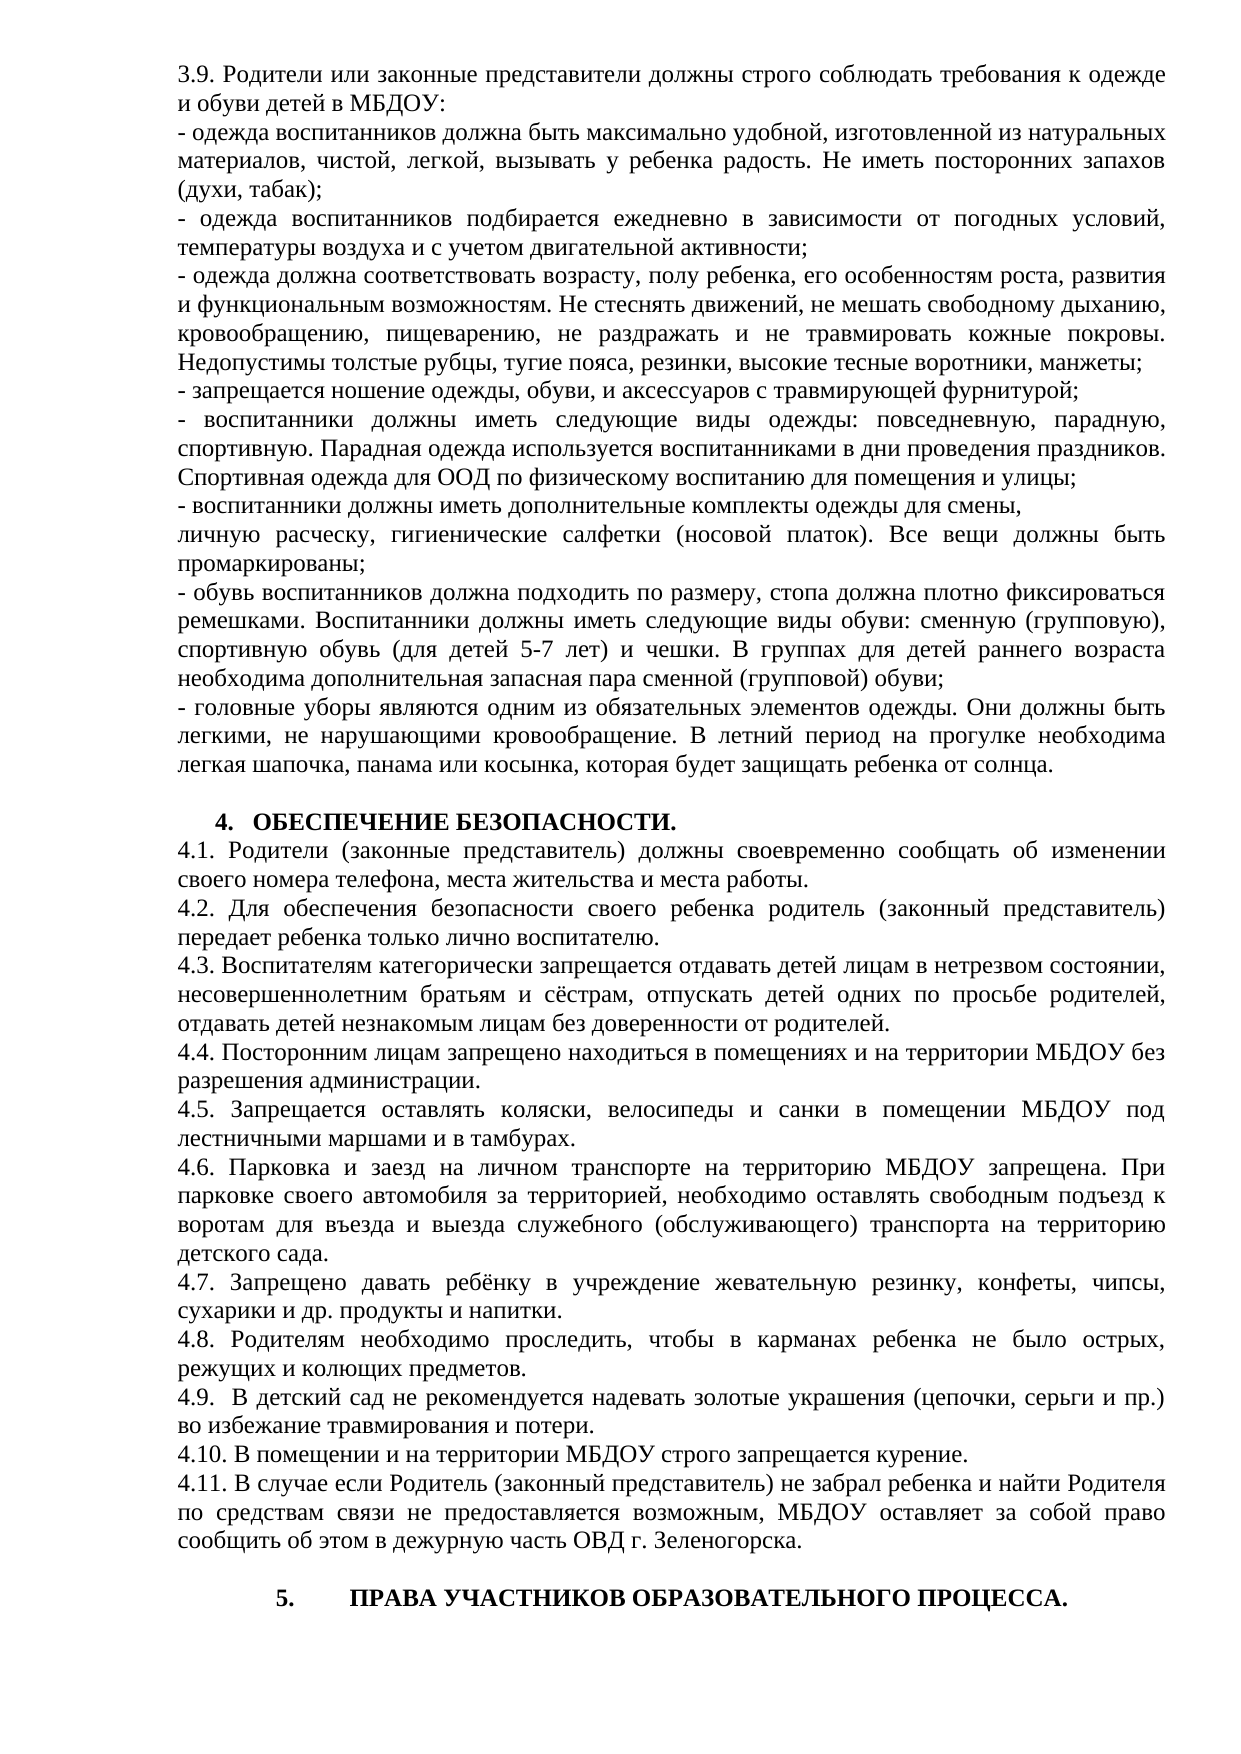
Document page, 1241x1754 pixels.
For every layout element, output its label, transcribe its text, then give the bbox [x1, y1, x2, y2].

text - обувь воспитанников должна подходить по размеру, стопа должна плотно фиксироваться ремешками. Воспитанники должны иметь следующие виды обуви: сменную (групповую), спортивную обувь (для детей 5-7 лет) и чешки. В группах для детей раннего возраста необходима дополнительная запасная пара сменной (групповой) обуви; [177, 577, 1167, 692]
text 4.3. Воспитателям категорически запрещается отдавать детей лицам в нетрезвом состоянии, несовершеннолетним братьям и сёстрам, отпускать детей одних по просьбе родителей, отдавать детей незнакомым лицам без доверенности от родителей. [177, 950, 1167, 1037]
text 4.8. Родителям необходимо проследить, чтобы в карманах ребенка не было острых, режущих и колющих предметов. [177, 1324, 1167, 1382]
text - одежда воспитанников подбирается ежедневно в зависимости от погодных условий, температуры воздуха и с учетом двигательной активности; [177, 203, 1167, 260]
text - одежда воспитанников должна быть максимально удобной, изготовленной из натуральных материалов, чистой, легкой, вызывать у ребенка радость. Не иметь посторонних запахов (духи, табак); [177, 117, 1167, 203]
text 4.10. В помещении и на территории МБДОУ строго запрещается курение. [177, 1439, 1167, 1468]
text 3.9. Родители или законные представители должны строго соблюдать требования к одежде и обуви детей в МБДОУ: [177, 59, 1167, 117]
text - воспитанники должны иметь следующие виды одежды: повседневную, парадную, спортивную. Парадная одежда используется воспитанниками в дни проведения праздников. Спортивная одежда для ООД по физическому воспитанию для помещения и улицы; [177, 404, 1167, 490]
text 4.9. В детский сад не рекомендуется надевать золотые украшения (цепочки, серьги и пр.) во избежание травмирования и потери. [177, 1382, 1167, 1439]
text - одежда должна соответствовать возрасту, полу ребенка, его особенностям роста, развития и функциональным возможностям. Не стеснять движений, не мешать свободному дыханию, кровообращению, пищеварению, не раздражать и не травмировать кожные покровы. Недопустимы толстые рубцы, тугие пояса, резинки, высокие тесные воротники, манжеты; [177, 260, 1167, 375]
text 4.6. Парковка и заезд на личном транспорте на территорию МБДОУ запрещена. При парковке своего автомобиля за территорией, необходимо оставлять свободным подъезд к воротам для въезда и выезда служебного (обслуживающего) транспорта на территорию детского сада. [177, 1152, 1167, 1267]
text 4.4. Посторонним лицам запрещено находиться в помещениях и на территории МБДОУ без разрешения администрации. [177, 1037, 1167, 1094]
text 4.5. Запрещается оставлять коляски, велосипеды и санки в помещении МБДОУ под лестничными маршами и в тамбурах. [177, 1094, 1167, 1152]
text - запрещается ношение одежды, обуви, и аксессуаров с травмирующей фурнитурой; [177, 375, 1167, 404]
text личную расческу, гигиенические салфетки (носовой платок). Все вещи должны быть промаркированы; [177, 519, 1167, 577]
text 4.2. Для обеспечения безопасности своего ребенка родитель (законный представитель) передает ребенка только лично воспитателю. [177, 893, 1167, 950]
text 4.7. Запрещено давать ребёнку в учреждение жевательную резинку, конфеты, чипсы, сухарики и др. продукты и напитки. [177, 1267, 1167, 1324]
text 4.1. Родители (законные представитель) должны своевременно сообщать об изменении своего номера телефона, места жительства и места работы. [177, 835, 1167, 893]
list ОБЕСПЕЧЕНИЕ БЕЗОПАСНОСТИ. [215, 807, 1167, 835]
text - воспитанники должны иметь дополнительные комплекты одежды для смены, [177, 490, 1167, 519]
list ПРАВА УЧАСТНИКОВ ОБРАЗОВАТЕЛЬНОГО ПРОЦЕССА. [177, 1583, 1167, 1612]
text - головные уборы являются одним из обязательных элементов одежды. Они должны быть легкими, не нарушающими кровообращение. В летний период на прогулке необходима легкая шапочка, панама или косынка, которая будет защищать ребенка от солнца. [177, 692, 1167, 778]
text 4.11. В случае если Родитель (законный представитель) не забрал ребенка и найти Родителя по средствам связи не предоставляется возможным, МБДОУ оставляет за собой право сообщить об этом в дежурную часть ОВД г. Зеленогорска. [177, 1468, 1167, 1554]
